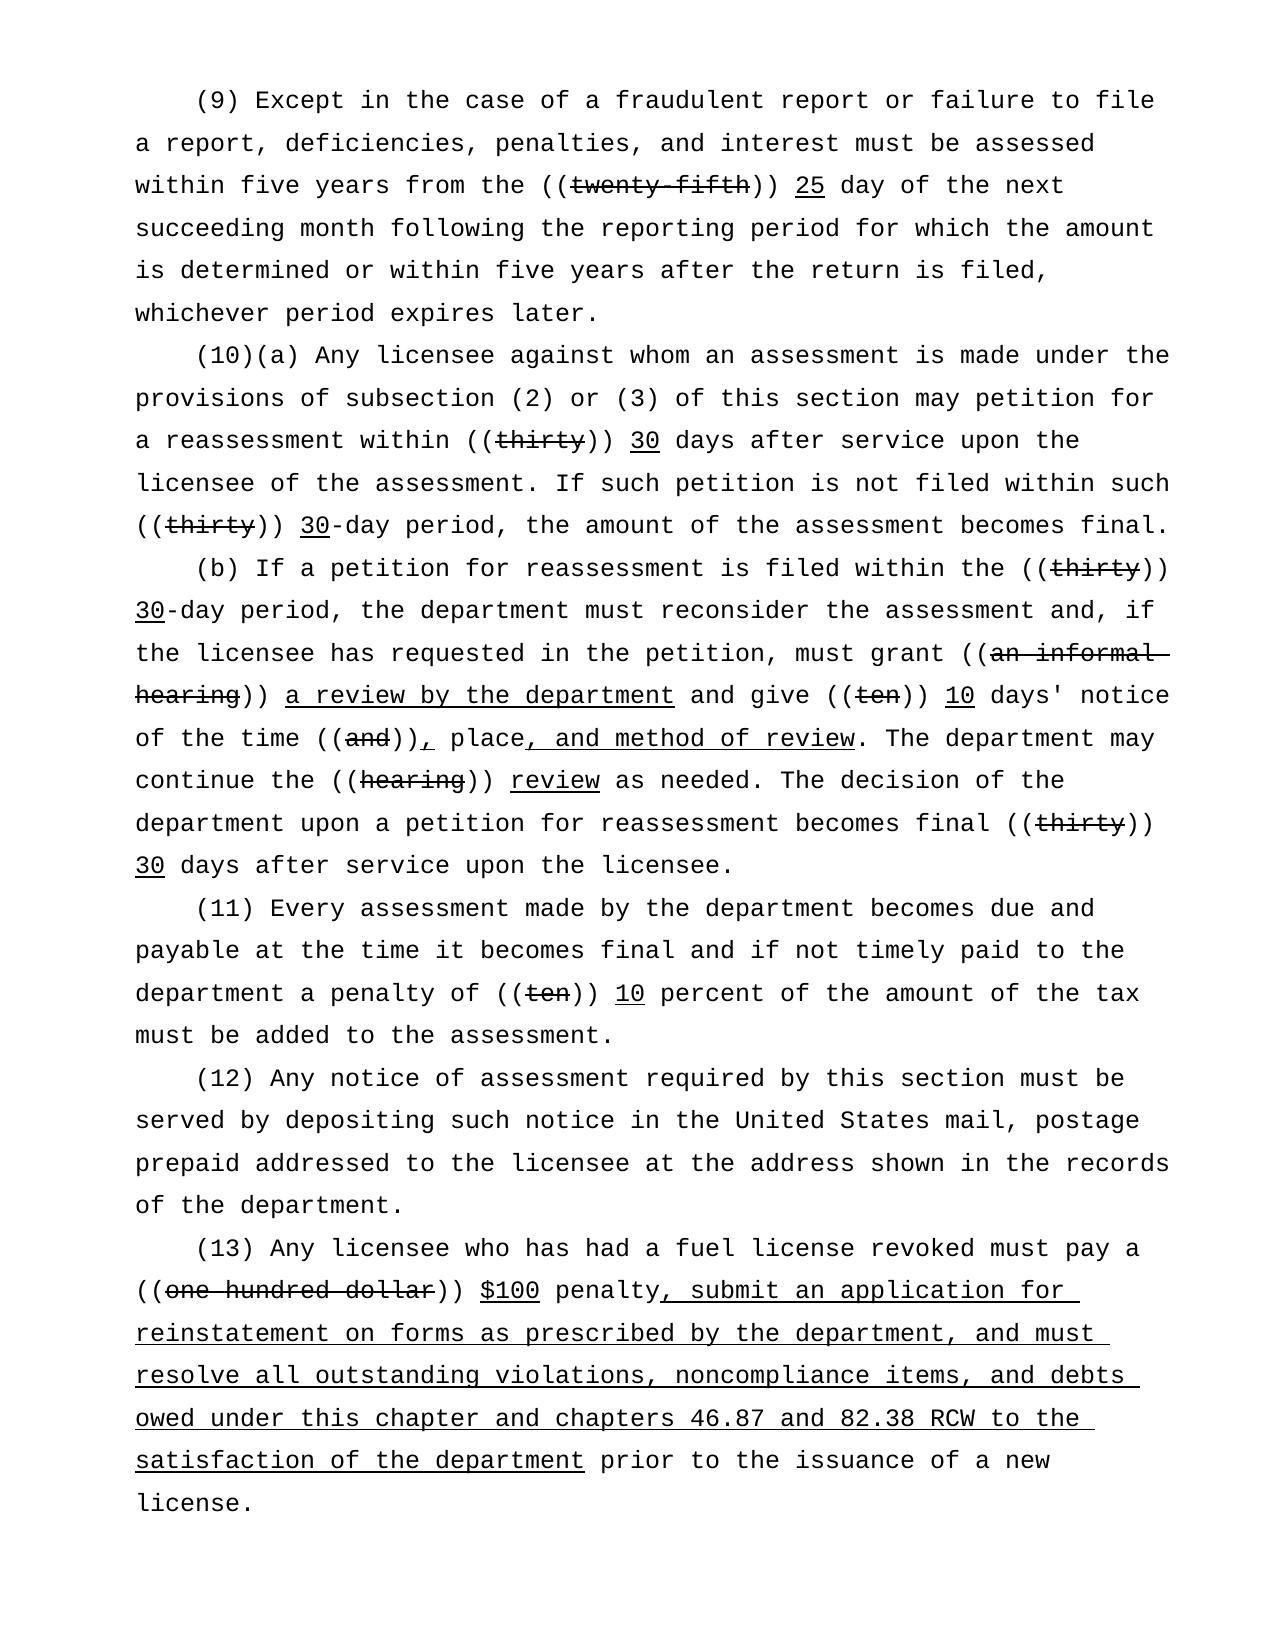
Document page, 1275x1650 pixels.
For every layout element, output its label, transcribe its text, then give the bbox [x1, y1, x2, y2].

text (11) Every assessment made by the department becomes due and payable at the time it becomes final and if not timely paid to the department a penalty of ((ten)) 10 percent of the amount of the tax must be added to the assessment. [135, 882, 1170, 1052]
text (10)(a) Any licensee against whom an assessment is made under the provisions of subsection (2) or (3) of this section may petition for a reassessment within ((thirty)) 30 days after service upon the licensee of the assessment. If such petition is not filed within such ((thirty)) 30-day period, the amount of the assessment becomes final. [135, 330, 1170, 542]
text (13) Any licensee who has had a fuel license revoked must pay a ((one hundred dollar)) $100 penalty, submit an application for reinstatement on forms as prescribed by the department, and must resolve all outstanding violations, noncompliance items, and debts owed under this chapter and chapters 46.87 and 82.38 RCW to the satisfaction of the department prior to the issuance of a new license. [135, 1222, 1170, 1520]
text (9) Except in the case of a fraudulent report or failure to file a report, deficiencies, penalties, and interest must be assessed within five years from the ((twenty-fifth)) 25 day of the next succeeding month following the reporting period for which the amount is determined or within five years after the return is filed, whichever period expires later. [135, 75, 1170, 330]
text (12) Any notice of assessment required by this section must be served by depositing such notice in the United States mail, postage prepaid addressed to the licensee at the address shown in the records of the department. [135, 1052, 1170, 1222]
text (b) If a petition for reassessment is filed within the ((thirty)) 30-day period, the department must reconsider the assessment and, if the licensee has requested in the petition, must grant ((an informal hearing)) a review by the department and give ((ten)) 10 days' notice of the time ((and)), place, and method of review. The department may continue the ((hearing)) review as needed. The decision of the department upon a petition for reassessment becomes final ((thirty)) 30 days after service upon the licensee. [135, 542, 1170, 882]
